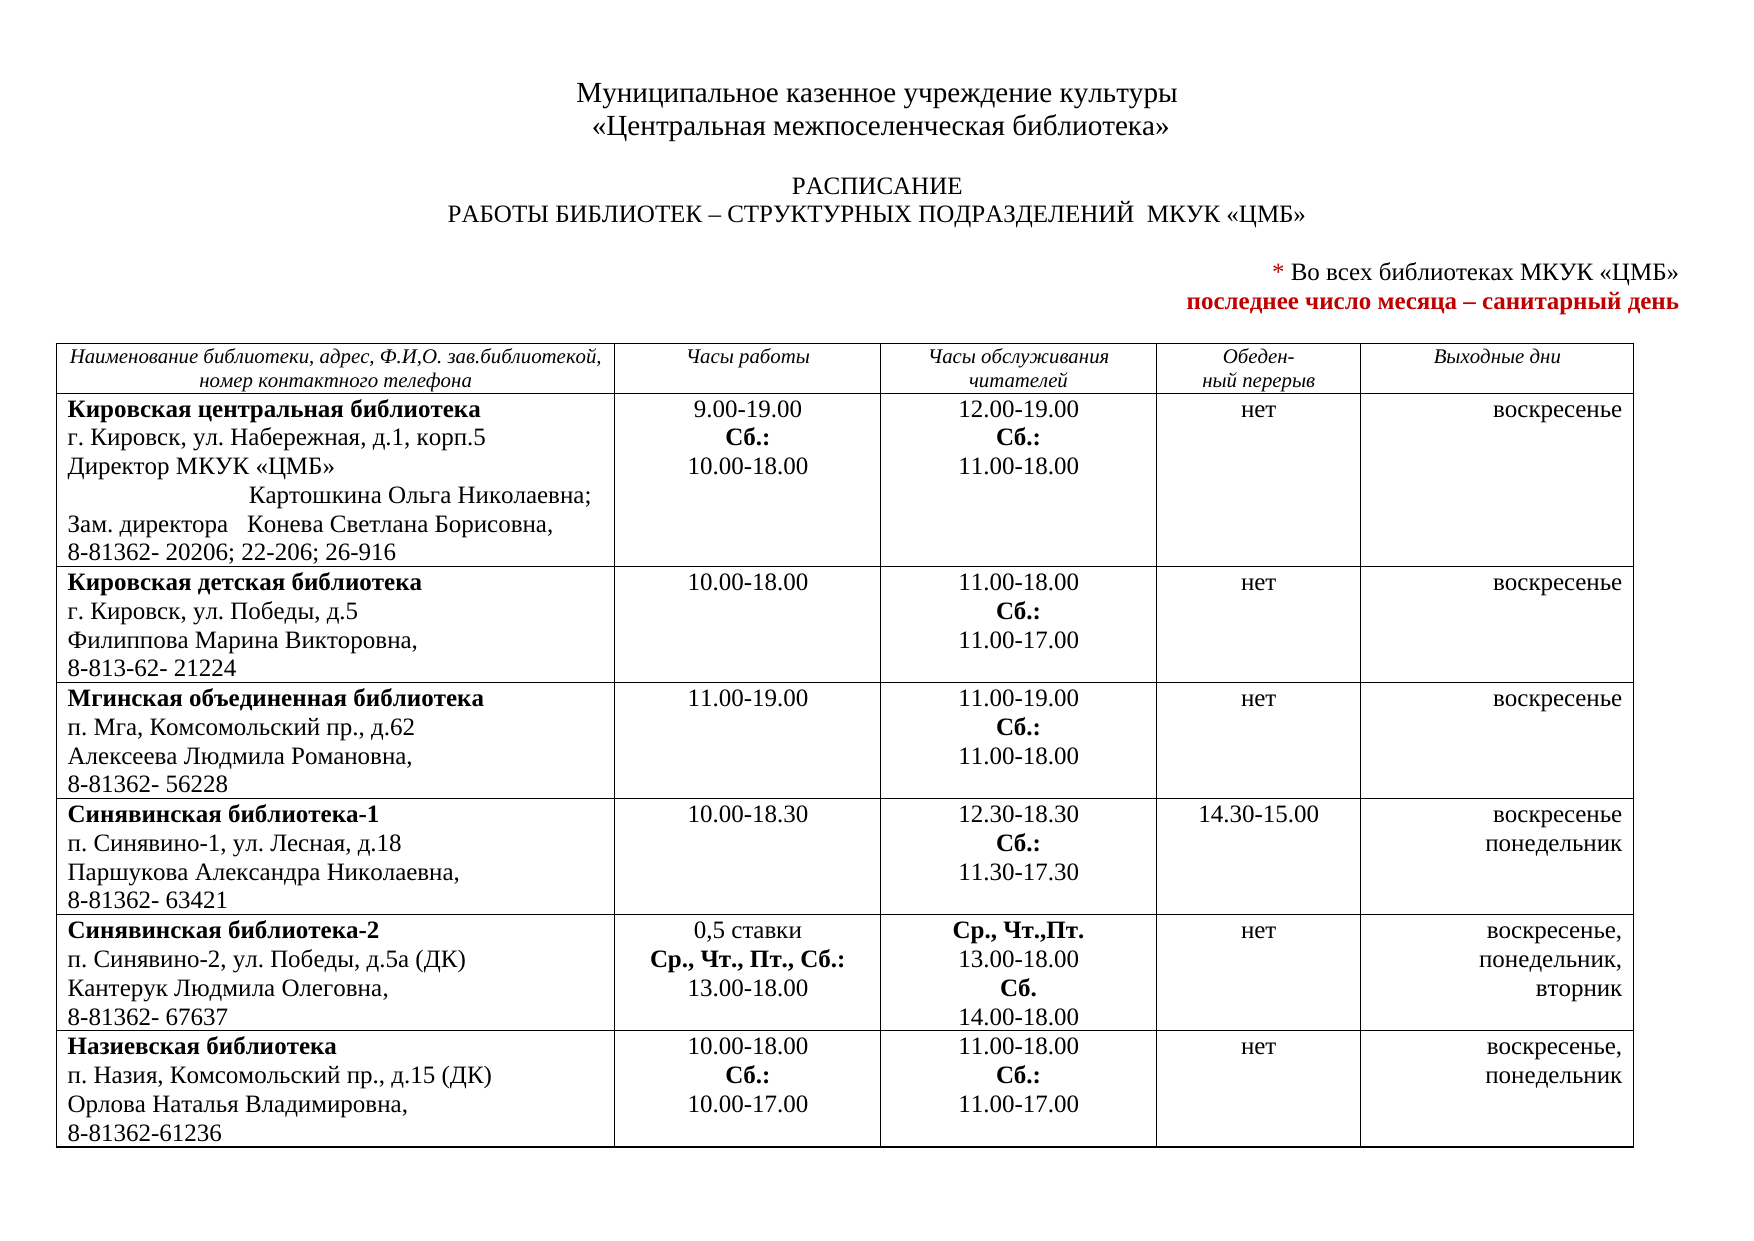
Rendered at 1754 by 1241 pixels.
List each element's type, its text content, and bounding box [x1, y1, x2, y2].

table_cell 10.00-18.30 [615, 799, 880, 914]
table_cell 10.00-18.00 [615, 567, 880, 682]
table_cell 12.00-19.00 Сб.: 11.00-18.00 [881, 394, 1156, 566]
table_header Часы обслуживания читателей [881, 344, 1156, 393]
table_cell 11.00-19.00 Сб.: 11.00-18.00 [881, 683, 1156, 798]
table_cell Синявинская библиотека-2 п. Синявино-2, ул. Победы, д.5а (ДК) Кантерук Людмила Олеговна, 8-81362- 67637 [57, 915, 614, 1030]
table_cell Мгинская объединенная библиотека п. Мга, Комсомольский пр., д.62 Алексеева Людмила Романовна, 8-81362- 56228 [57, 683, 614, 798]
table_cell Ср., Чт.,Пт. 13.00-18.00 Сб. 14.00-18.00 [881, 915, 1156, 1030]
table_cell 9.00-19.00 Сб.: 10.00-18.00 [615, 394, 880, 566]
table_cell нет [1157, 1031, 1360, 1146]
table_cell 11.00-18.00 Сб.: 11.00-17.00 [881, 1031, 1156, 1146]
table_cell 11.00-19.00 [615, 683, 880, 798]
table_cell нет [1157, 567, 1360, 682]
table_cell нет [1157, 683, 1360, 798]
text «Центральная межпоселенческая библиотека» [75, 108, 1679, 142]
table_cell воскресенье [1361, 394, 1633, 566]
text РАСПИСАНИЕ [75, 171, 1679, 199]
table_cell 10.00-18.00 Сб.: 10.00-17.00 [615, 1031, 880, 1146]
table_cell Кировская центральная библиотека г. Кировск, ул. Набережная, д.1, корп.5 Директор МКУК «ЦМБ» Картошкина Ольга Николаевна; Зам. директора Конева Светлана Борисовна, 8-81362- 20206; 22-206; 26-916 [57, 394, 614, 566]
table_header Выходные дни [1361, 344, 1633, 393]
table_cell 0,5 ставки Ср., Чт., Пт., Сб.: 13.00-18.00 [615, 915, 880, 1030]
table_cell 11.00-18.00 Сб.: 11.00-17.00 [881, 567, 1156, 682]
table_cell Синявинская библиотека-1 п. Синявино-1, ул. Лесная, д.18 Паршукова Александра Николаевна, 8-81362- 63421 [57, 799, 614, 914]
table_header Обеден- ный перерыв [1157, 344, 1360, 393]
table_cell воскресенье, понедельник [1361, 1031, 1633, 1146]
table_cell воскресенье [1361, 567, 1633, 682]
table_cell нет [1157, 394, 1360, 566]
text последнее число месяца – санитарный день [75, 286, 1679, 314]
table_header Часы работы [615, 344, 880, 393]
table_cell воскресенье [1361, 683, 1633, 798]
table_header Наименование библиотеки, адрес, Ф.И,О. зав.библиотекой, номер контактного телефона [57, 344, 614, 393]
text РАБОТЫ БИБЛИОТЕК – СТРУКТУРНЫХ ПОДРАЗДЕЛЕНИЙ МКУК «ЦМБ» [75, 199, 1679, 228]
table_cell воскресенье, понедельник, вторник [1361, 915, 1633, 1030]
table_cell Назиевская библиотека п. Назия, Комсомольский пр., д.15 (ДК) Орлова Наталья Владимировна, 8-81362-61236 [57, 1031, 614, 1146]
table_cell 14.30-15.00 [1157, 799, 1360, 914]
text Муниципальное казенное учреждение культуры [75, 75, 1679, 108]
text * Во всех библиотеках МКУК «ЦМБ» [75, 257, 1679, 286]
table_cell 12.30-18.30 Сб.: 11.30-17.30 [881, 799, 1156, 914]
table_cell нет [1157, 915, 1360, 1030]
table_cell воскресенье понедельник [1361, 799, 1633, 914]
table_cell Кировская детская библиотека г. Кировск, ул. Победы, д.5 Филиппова Марина Викторовна, 8-813-62- 21224 [57, 567, 614, 682]
